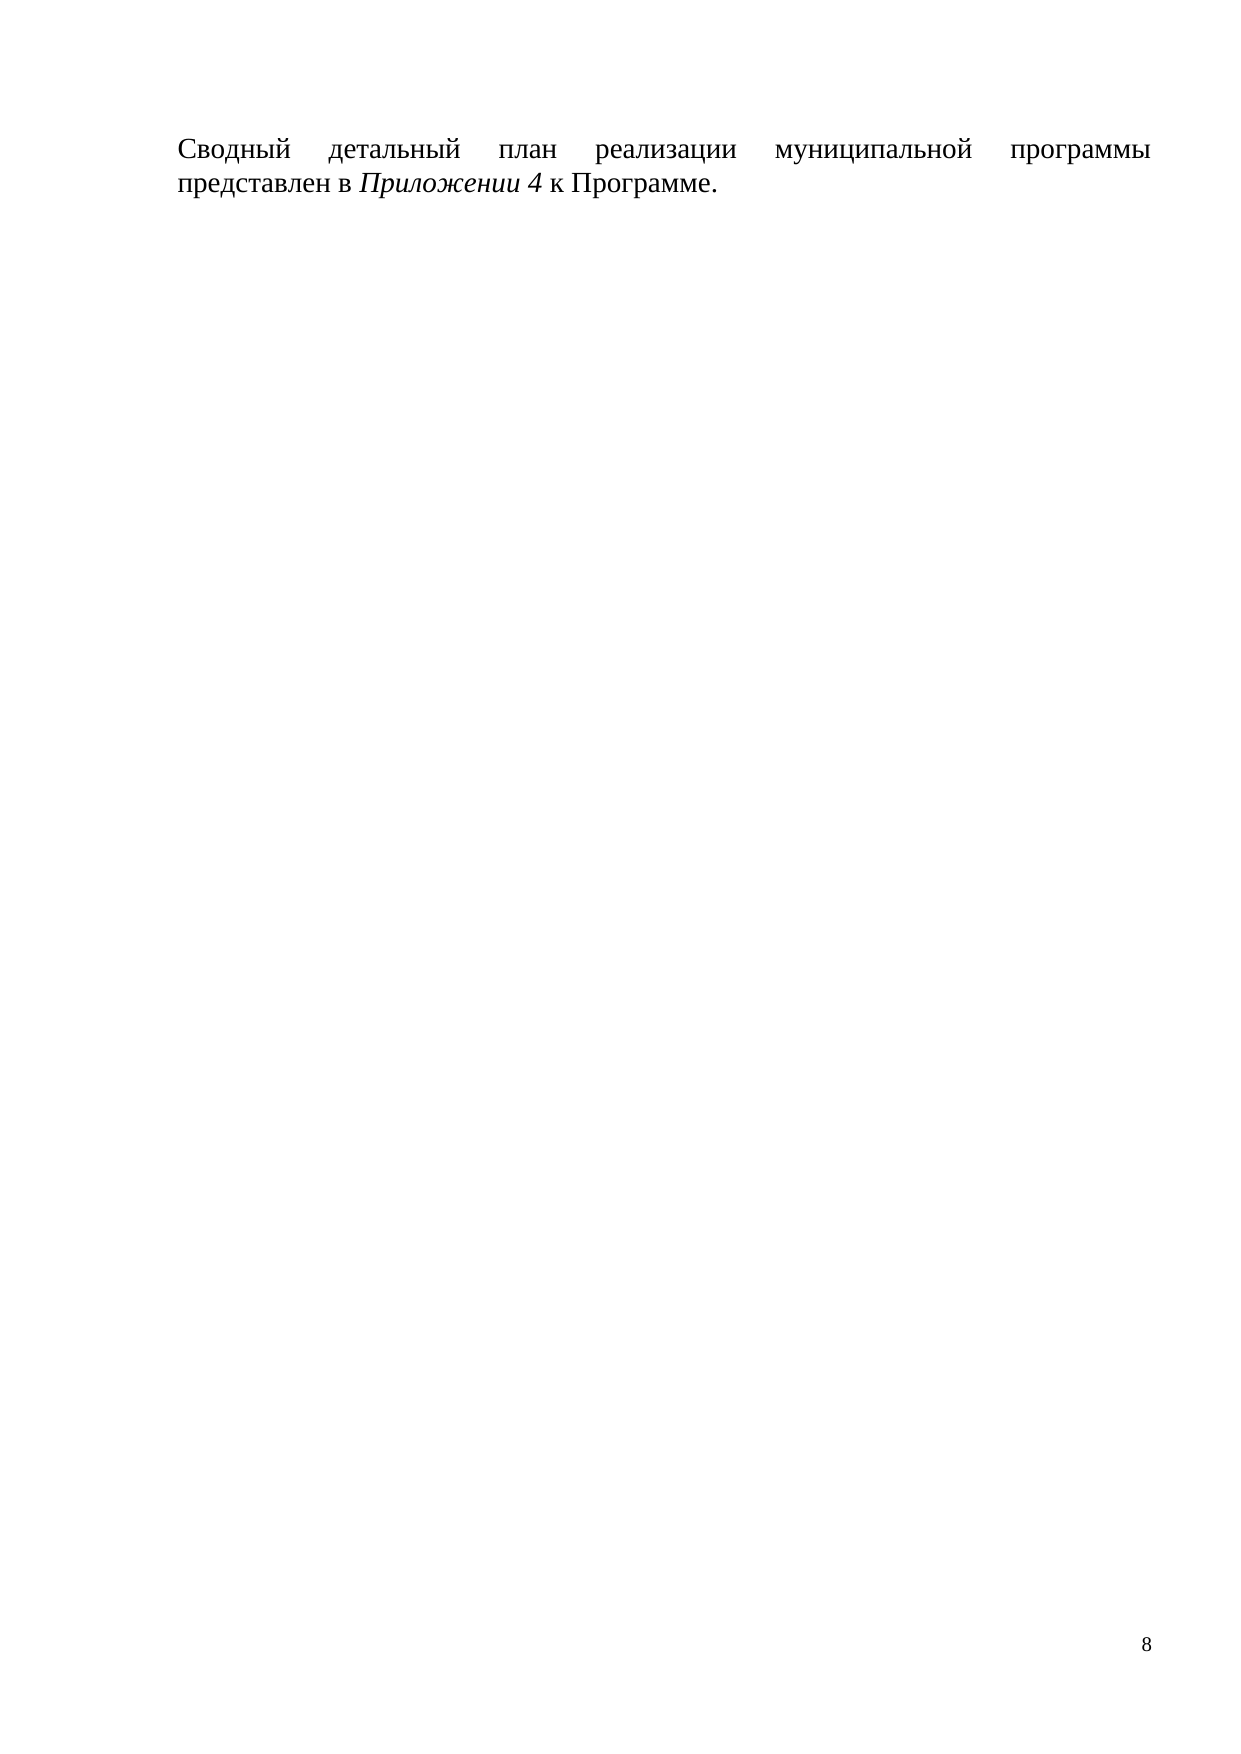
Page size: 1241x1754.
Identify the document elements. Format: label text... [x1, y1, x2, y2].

text Сводный детальный план реализации муниципальной программы представлен в Приложении 4 к Программе. [177, 131, 1152, 198]
